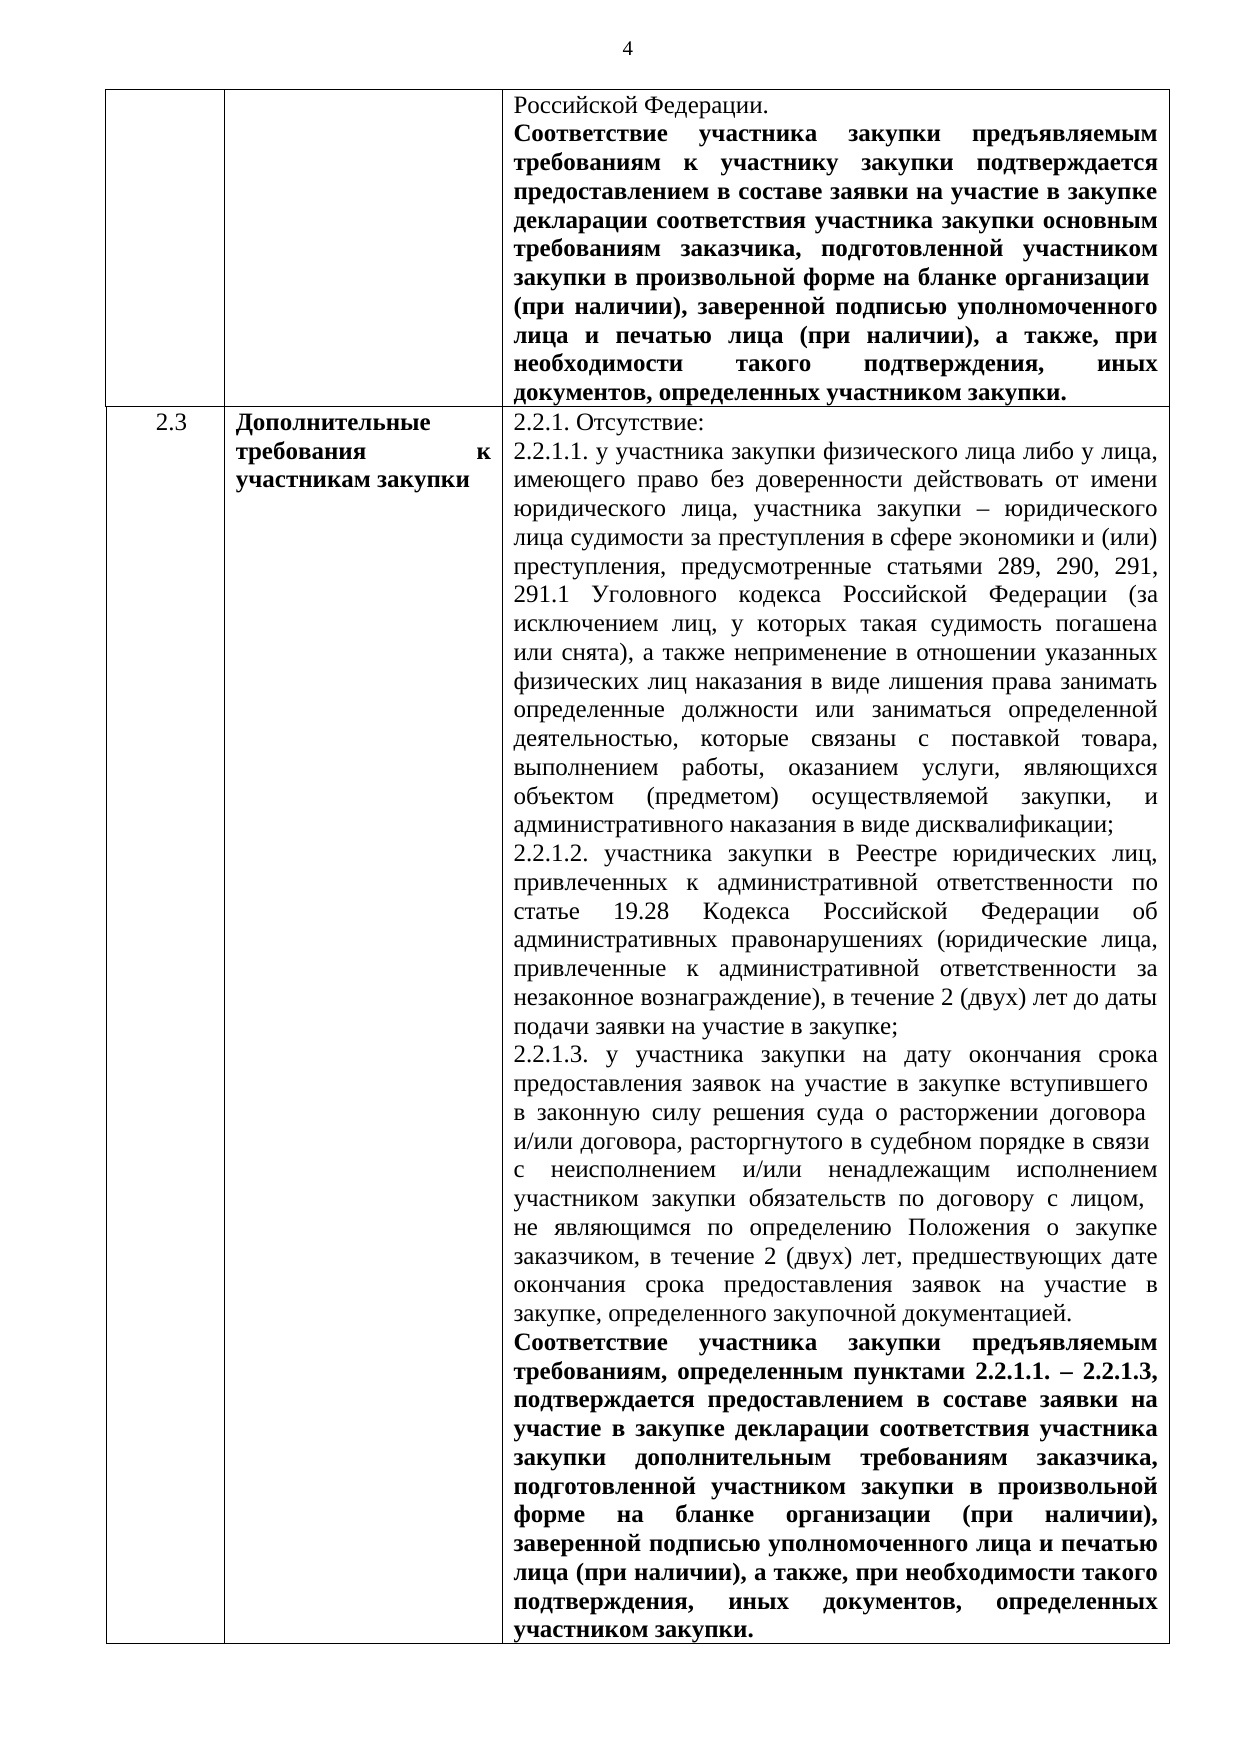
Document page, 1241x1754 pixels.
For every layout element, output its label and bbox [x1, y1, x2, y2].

table_cell [225, 90, 502, 406]
table_cell [225, 407, 502, 1643]
table_cell [107, 407, 224, 1643]
table_cell [503, 407, 1169, 1643]
table_cell [503, 90, 1169, 406]
table_cell [106, 90, 224, 406]
